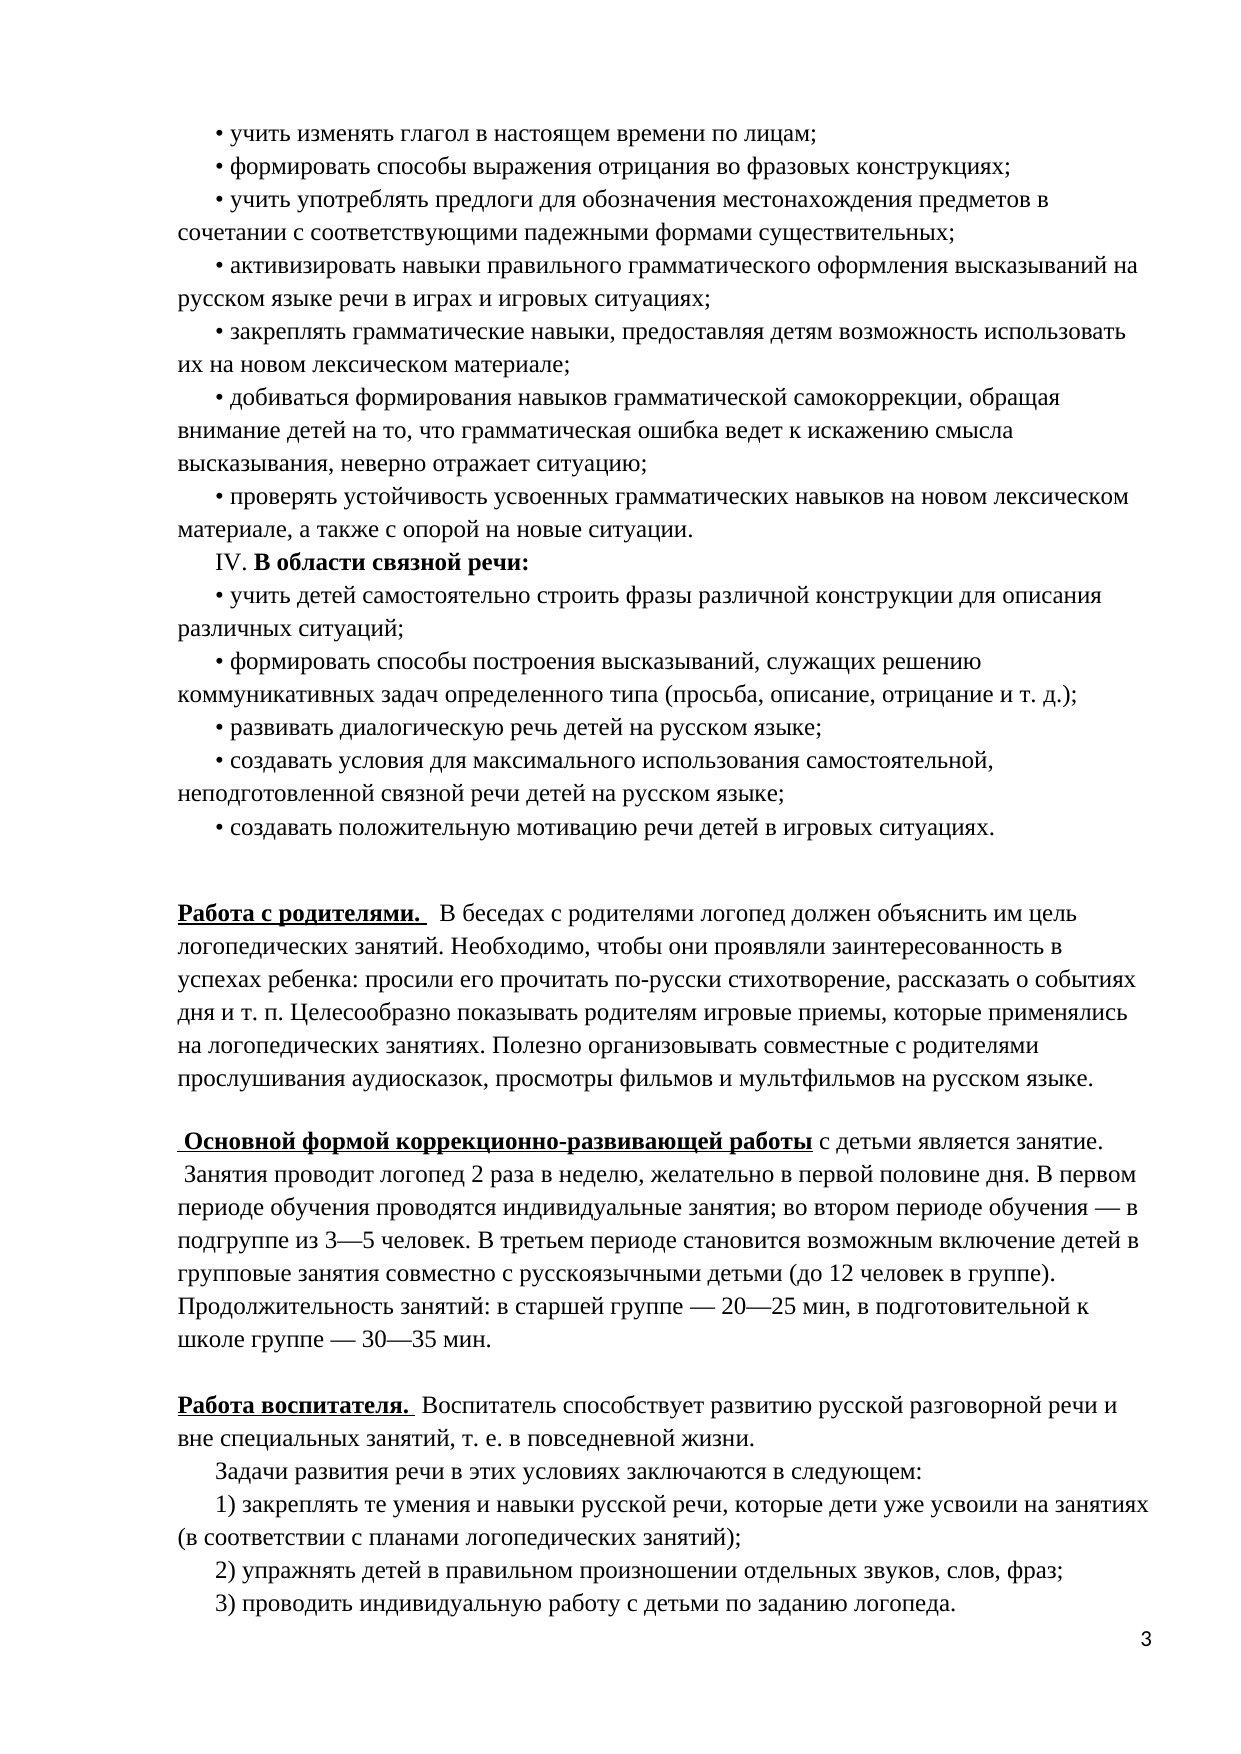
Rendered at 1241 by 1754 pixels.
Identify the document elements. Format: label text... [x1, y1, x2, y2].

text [177, 118, 1152, 840]
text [177, 1126, 1152, 1617]
text Работа с родителями. В беседах с родителями логопед должен объяснить им цель логопедических занятий. Необходимо, чтобы они проявляли заинтересованность в успехах ребенка: просили его прочитать по-русски стихотворение, рассказать о событиях дня и т. п. Целесообразно показывать родителям игровые приемы, которые применялись на логопедических занятиях. Полезно организовывать совместные с родителями прослушивания аудиосказок, просмотры фильмов и мультфильмов на русском языке. [177, 865, 1152, 1092]
